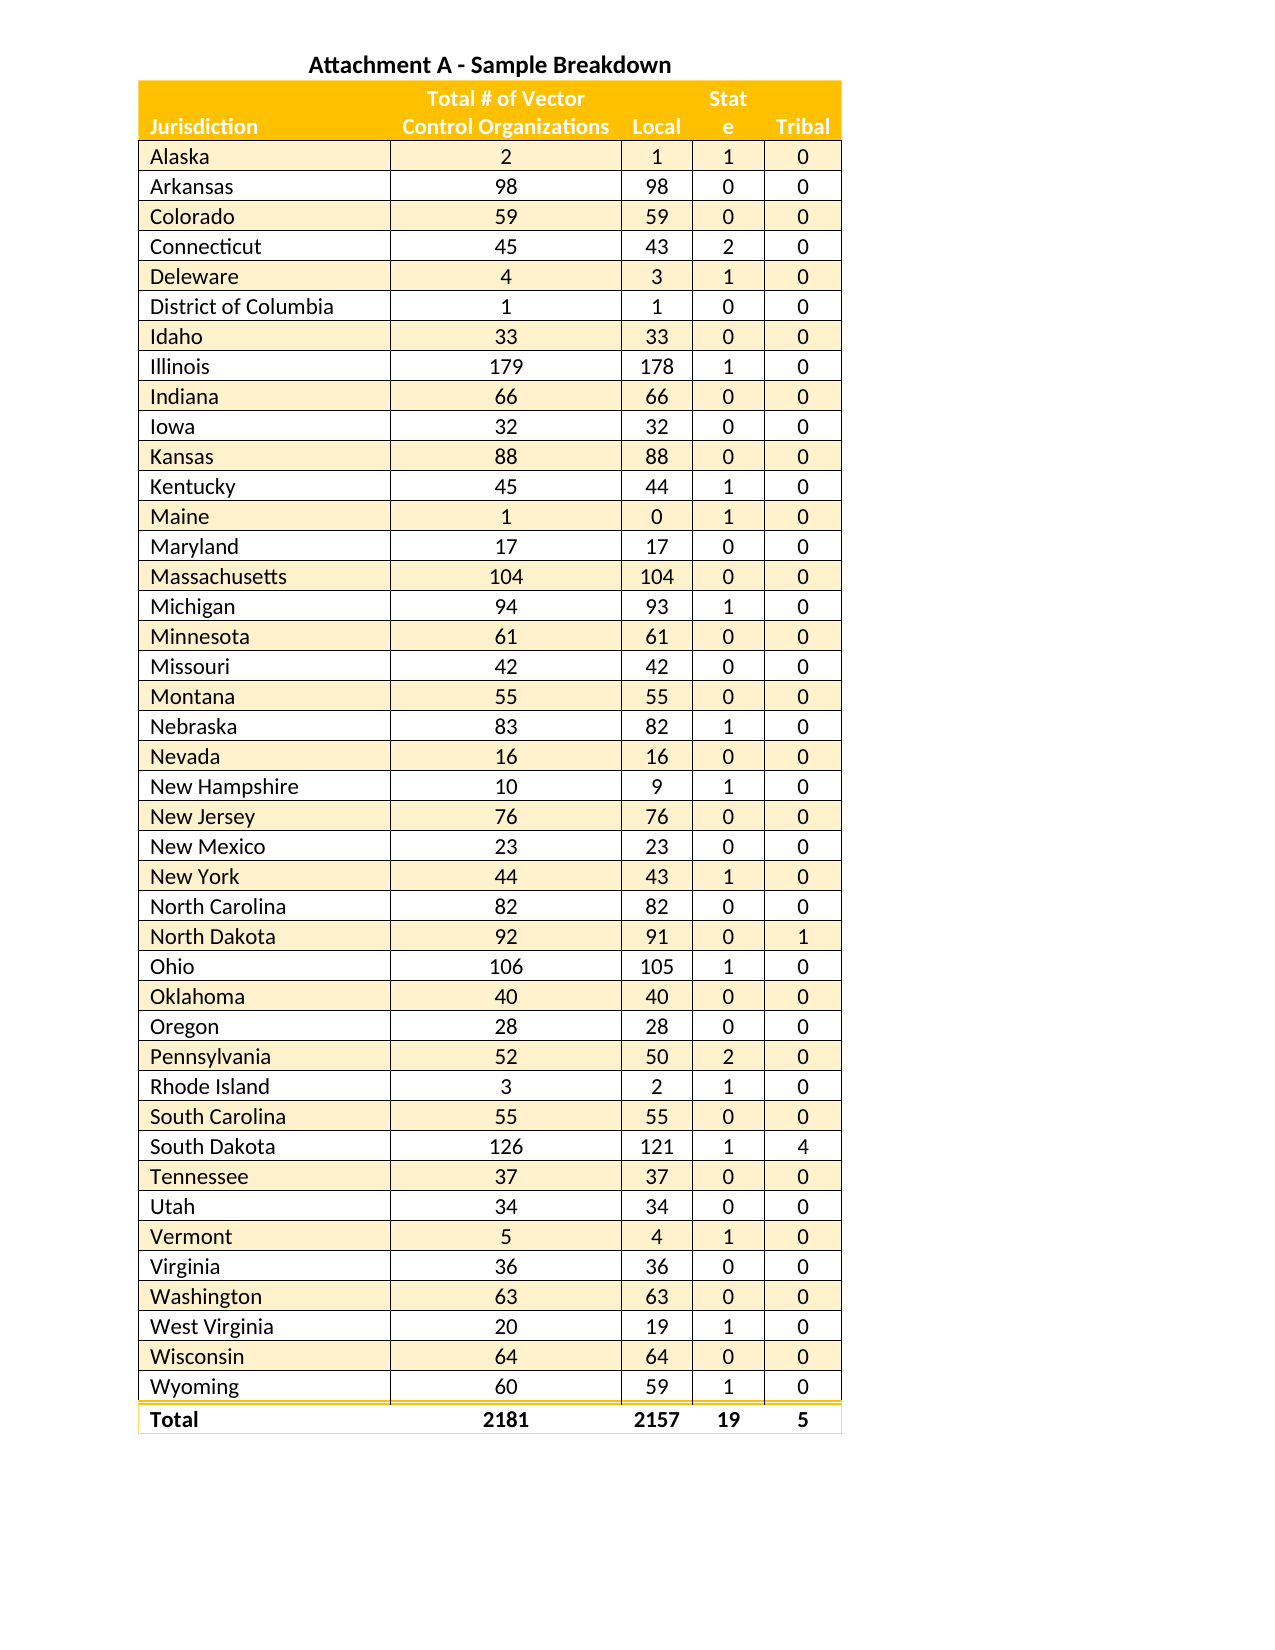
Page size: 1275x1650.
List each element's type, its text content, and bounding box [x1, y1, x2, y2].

table_cell Nevada [139, 741, 390, 770]
table_cell Alaska [139, 141, 390, 170]
table_cell 33 [622, 321, 692, 350]
table_cell 1 [391, 501, 621, 530]
table_cell 43 [622, 231, 692, 260]
table_cell New Hampshire [139, 771, 390, 800]
table_cell 0 [765, 591, 841, 620]
table_cell 0 [693, 621, 764, 650]
table_cell 66 [622, 381, 692, 410]
table_cell Colorado [139, 201, 390, 230]
table_cell 44 [391, 861, 621, 890]
table_cell 59 [622, 1371, 692, 1400]
table_cell 1 [693, 1371, 764, 1400]
table_cell 52 [391, 1041, 621, 1070]
table_cell 1 [765, 921, 841, 950]
table_cell Idaho [139, 321, 390, 350]
table_cell Total [139, 1405, 391, 1433]
table_cell 0 [765, 651, 841, 680]
table_cell 61 [622, 621, 692, 650]
table_cell 0 [765, 891, 841, 920]
table_cell 0 [765, 1221, 841, 1250]
table_cell 1 [693, 1071, 764, 1100]
table_cell 17 [622, 531, 692, 560]
table_cell Jurisdiction [139, 81, 391, 140]
table_cell 0 [693, 441, 764, 470]
table_cell 0 [693, 411, 764, 440]
table_cell 0 [765, 1281, 841, 1310]
table_cell Pennsylvania [139, 1041, 390, 1070]
table_cell 1 [693, 471, 764, 500]
table_cell 55 [622, 681, 692, 710]
table_cell Tennessee [139, 1161, 390, 1190]
table_cell 2181 [391, 1405, 621, 1433]
table_cell Wyoming [139, 1371, 390, 1400]
table_cell 0 [693, 681, 764, 710]
table_cell 63 [391, 1281, 621, 1310]
table_cell 42 [391, 651, 621, 680]
table_cell 1 [693, 1311, 764, 1340]
table_cell Connecticut [139, 231, 390, 260]
table_cell New Mexico [139, 831, 390, 860]
table_cell 0 [693, 831, 764, 860]
table_cell 61 [391, 621, 621, 650]
table_cell 1 [693, 501, 764, 530]
table_cell 19 [622, 1311, 692, 1340]
table_cell 2 [391, 141, 621, 170]
table_cell Virginia [139, 1251, 390, 1280]
table_cell 34 [622, 1191, 692, 1220]
table_cell 1 [693, 951, 764, 980]
table_cell Wisconsin [139, 1341, 390, 1370]
table_cell 16 [622, 741, 692, 770]
table_cell State [692, 81, 764, 140]
table_cell Oklahoma [139, 981, 390, 1010]
table_cell Maine [139, 501, 390, 530]
table_cell 1 [693, 351, 764, 380]
table_cell 0 [693, 381, 764, 410]
table_cell 0 [765, 561, 841, 590]
table_cell 55 [622, 1101, 692, 1130]
table_cell 1 [391, 291, 621, 320]
table_cell 32 [622, 411, 692, 440]
table_cell 0 [693, 291, 764, 320]
table_cell 36 [391, 1251, 621, 1280]
table_cell 0 [765, 471, 841, 500]
table_cell 37 [391, 1161, 621, 1190]
table_cell South Carolina [139, 1101, 390, 1130]
table_cell Kansas [139, 441, 390, 470]
table_cell 82 [622, 711, 692, 740]
table_cell 0 [765, 1041, 841, 1070]
table_cell 0 [765, 1251, 841, 1280]
table_cell Arkansas [139, 171, 390, 200]
table_cell 0 [765, 621, 841, 650]
table_cell 1 [693, 141, 764, 170]
table_cell 45 [391, 471, 621, 500]
table_cell 34 [391, 1191, 621, 1220]
table_cell 0 [693, 1341, 764, 1370]
table_cell West Virginia [139, 1311, 390, 1340]
table_cell 94 [391, 591, 621, 620]
table_cell District of Columbia [139, 291, 390, 320]
table_cell 55 [391, 681, 621, 710]
table_cell 0 [765, 801, 841, 830]
table_header Attachment A - Sample Breakdown [139, 48, 842, 80]
table_cell 19 [692, 1405, 764, 1433]
table_cell 43 [622, 861, 692, 890]
table_cell 0 [765, 231, 841, 260]
table_cell 0 [765, 711, 841, 740]
table_cell Illinois [139, 351, 390, 380]
table_cell 0 [693, 981, 764, 1010]
table_cell 4 [622, 1221, 692, 1250]
table_cell 37 [622, 1161, 692, 1190]
table_cell Ohio [139, 951, 390, 980]
table_cell 0 [693, 561, 764, 590]
table_cell 0 [693, 201, 764, 230]
table_cell 1 [693, 1131, 764, 1160]
table_cell 0 [765, 1071, 841, 1100]
table_cell 1 [693, 771, 764, 800]
table_cell Utah [139, 1191, 390, 1220]
table_cell 60 [391, 1371, 621, 1400]
table_cell 0 [765, 681, 841, 710]
table_cell 106 [391, 951, 621, 980]
table_cell 88 [622, 441, 692, 470]
table_cell 0 [765, 981, 841, 1010]
table_cell 1 [622, 291, 692, 320]
table_cell 32 [391, 411, 621, 440]
table_cell 0 [765, 771, 841, 800]
table_cell 28 [622, 1011, 692, 1040]
table_cell 0 [765, 1371, 841, 1400]
table_cell 50 [622, 1041, 692, 1070]
table_cell 17 [391, 531, 621, 560]
table_cell 45 [391, 231, 621, 260]
table_cell Deleware [139, 261, 390, 290]
table_cell 0 [765, 1341, 841, 1370]
table_cell 28 [391, 1011, 621, 1040]
table_cell South Dakota [139, 1131, 390, 1160]
table_cell Indiana [139, 381, 390, 410]
table_cell 0 [765, 1161, 841, 1190]
table_cell Maryland [139, 531, 390, 560]
table_cell 91 [622, 921, 692, 950]
table_cell Total # of Vector Control Organizations [391, 81, 621, 140]
table_cell 9 [622, 771, 692, 800]
table_cell Montana [139, 681, 390, 710]
table_cell 178 [622, 351, 692, 380]
table_cell 1 [693, 1221, 764, 1250]
table_cell Minnesota [139, 621, 390, 650]
table_cell 0 [765, 171, 841, 200]
table_cell 2 [693, 231, 764, 260]
table_cell 98 [622, 171, 692, 200]
table_cell 5 [391, 1221, 621, 1250]
table_cell 0 [765, 201, 841, 230]
table_cell North Carolina [139, 891, 390, 920]
table_cell 36 [622, 1251, 692, 1280]
table_cell 0 [765, 291, 841, 320]
table_cell 1 [622, 141, 692, 170]
table_cell Missouri [139, 651, 390, 680]
table_cell Washington [139, 1281, 390, 1310]
table_cell 4 [765, 1131, 841, 1160]
table_cell 0 [693, 1101, 764, 1130]
table_cell 82 [391, 891, 621, 920]
table_cell 40 [622, 981, 692, 1010]
table_cell Vermont [139, 1221, 390, 1250]
table_cell 0 [693, 171, 764, 200]
table_cell 0 [765, 1191, 841, 1220]
table_cell 121 [622, 1131, 692, 1160]
table_cell 1 [693, 861, 764, 890]
table_cell 2 [693, 1041, 764, 1070]
table_cell 23 [391, 831, 621, 860]
table_cell 82 [622, 891, 692, 920]
table_cell 0 [693, 1011, 764, 1040]
table_cell 98 [391, 171, 621, 200]
table_cell 0 [765, 351, 841, 380]
table_cell 76 [391, 801, 621, 830]
table_cell 2157 [621, 1405, 692, 1433]
table_cell 33 [391, 321, 621, 350]
table_cell 2 [622, 1071, 692, 1100]
table_cell 64 [622, 1341, 692, 1370]
table_cell Tribal [764, 81, 841, 140]
table_cell 0 [765, 321, 841, 350]
table_cell 0 [622, 501, 692, 530]
table_cell 0 [765, 261, 841, 290]
table_cell 5 [764, 1405, 841, 1433]
table_cell 92 [391, 921, 621, 950]
table_cell 16 [391, 741, 621, 770]
table_cell 59 [391, 201, 621, 230]
table_cell 104 [391, 561, 621, 590]
table_cell 126 [391, 1131, 621, 1160]
table_cell 3 [622, 261, 692, 290]
table_cell 0 [693, 1191, 764, 1220]
table_cell Oregon [139, 1011, 390, 1040]
table_cell 0 [693, 1161, 764, 1190]
table_cell 0 [765, 1101, 841, 1130]
table_cell 1 [693, 711, 764, 740]
table_cell Rhode Island [139, 1071, 390, 1100]
table_cell 0 [765, 741, 841, 770]
table_cell 0 [765, 861, 841, 890]
table_cell 63 [622, 1281, 692, 1310]
table_cell 0 [765, 501, 841, 530]
table_cell 0 [693, 651, 764, 680]
table_cell 76 [622, 801, 692, 830]
table_cell 0 [693, 801, 764, 830]
table_cell 0 [693, 1251, 764, 1280]
table_cell 1 [693, 261, 764, 290]
table_cell Michigan [139, 591, 390, 620]
table_cell 88 [391, 441, 621, 470]
table_cell 10 [391, 771, 621, 800]
table_cell Massachusetts [139, 561, 390, 590]
table_cell 93 [622, 591, 692, 620]
table_cell 20 [391, 1311, 621, 1340]
table_cell 64 [391, 1341, 621, 1370]
table_cell 0 [693, 921, 764, 950]
table_cell New Jersey [139, 801, 390, 830]
table_cell 0 [765, 381, 841, 410]
table_cell 0 [765, 831, 841, 860]
table_cell 55 [391, 1101, 621, 1130]
table_cell 0 [693, 1281, 764, 1310]
table_cell 44 [622, 471, 692, 500]
table_cell Iowa [139, 411, 390, 440]
table_cell 0 [693, 531, 764, 560]
table_cell 59 [622, 201, 692, 230]
table_cell 0 [693, 741, 764, 770]
table_cell North Dakota [139, 921, 390, 950]
table_cell 83 [391, 711, 621, 740]
table_cell Nebraska [139, 711, 390, 740]
table_cell 0 [693, 891, 764, 920]
table_cell 0 [765, 141, 841, 170]
table_cell Local [621, 81, 692, 140]
table_cell 0 [693, 321, 764, 350]
table_cell 66 [391, 381, 621, 410]
table_cell 42 [622, 651, 692, 680]
table_cell Kentucky [139, 471, 390, 500]
table_cell 40 [391, 981, 621, 1010]
table_cell 0 [765, 441, 841, 470]
table_cell 0 [765, 951, 841, 980]
table_cell 0 [765, 411, 841, 440]
table_cell 0 [765, 531, 841, 560]
table_cell 105 [622, 951, 692, 980]
table_cell 3 [391, 1071, 621, 1100]
table_cell 4 [391, 261, 621, 290]
table_cell 1 [693, 591, 764, 620]
table_cell 179 [391, 351, 621, 380]
table_cell New York [139, 861, 390, 890]
table_cell 104 [622, 561, 692, 590]
table_cell 23 [622, 831, 692, 860]
table_cell 0 [765, 1311, 841, 1340]
table_cell 0 [765, 1011, 841, 1040]
